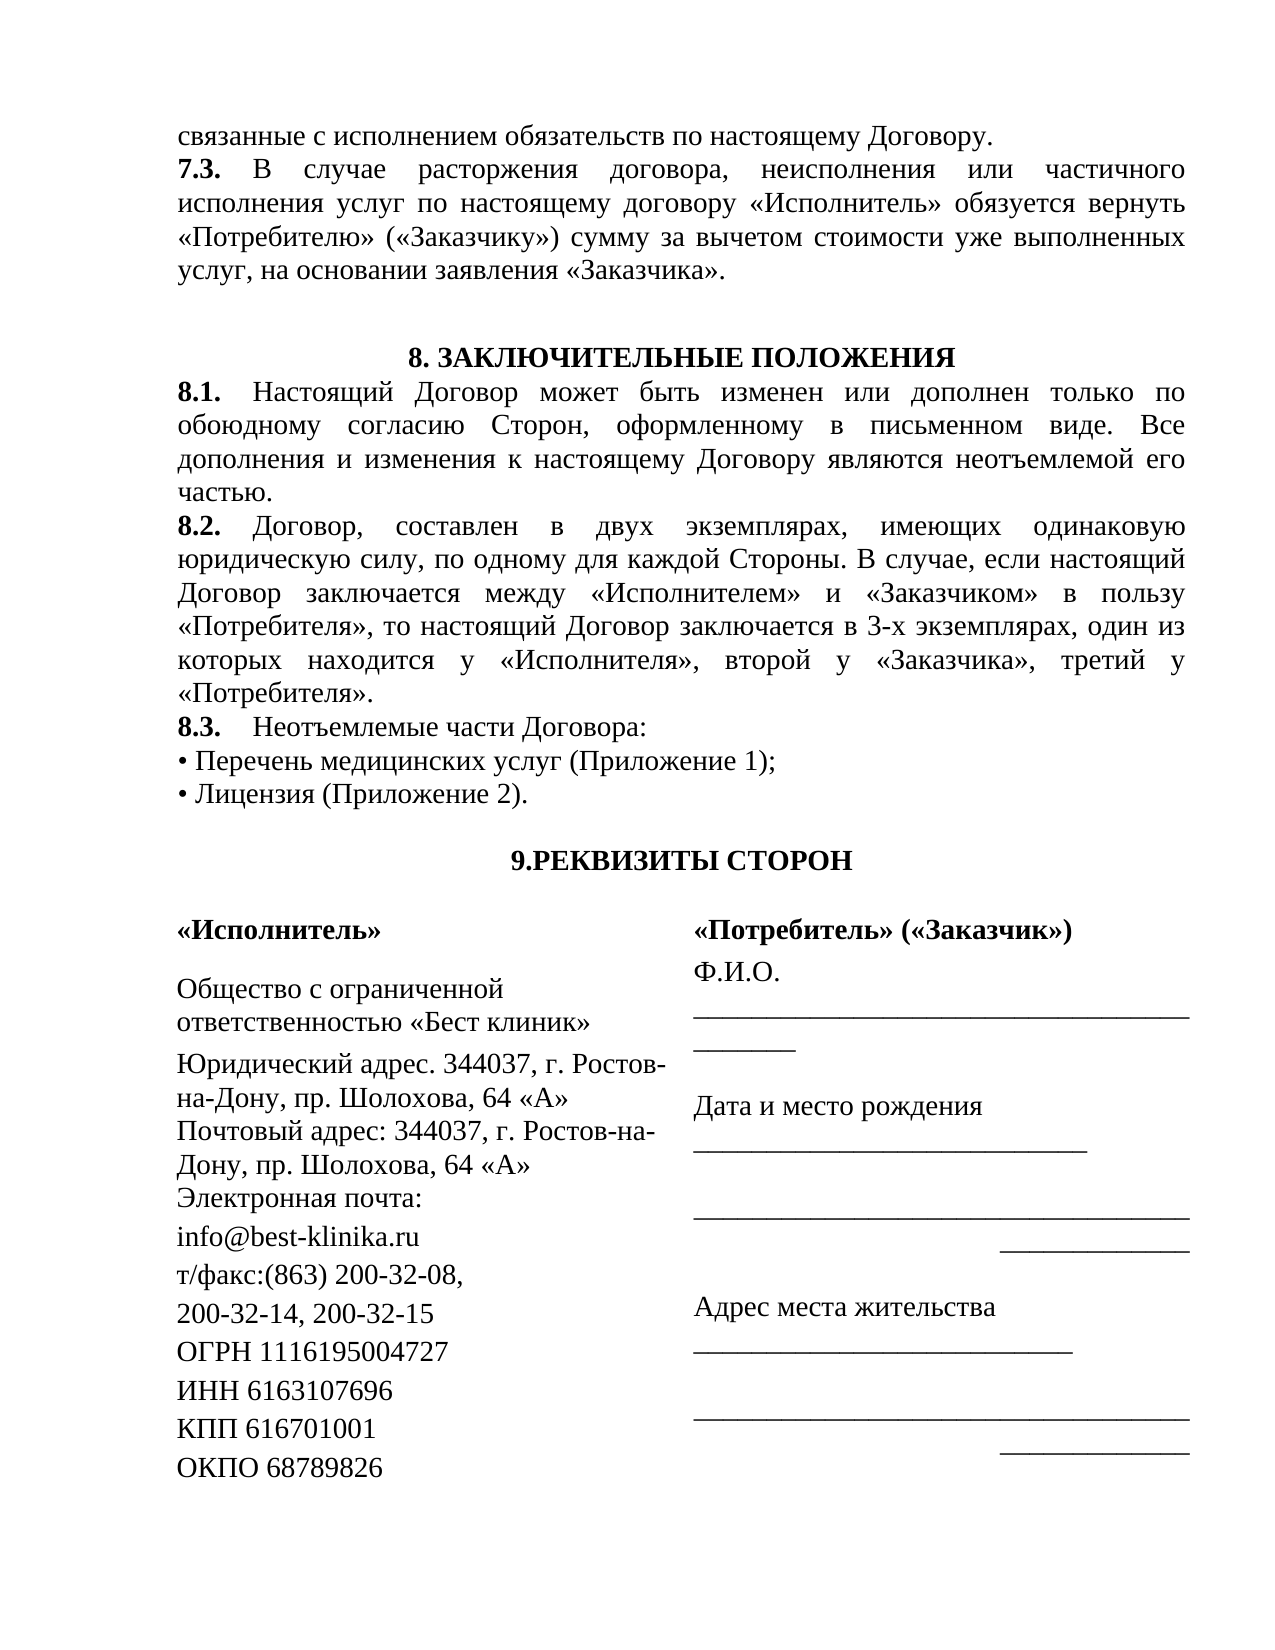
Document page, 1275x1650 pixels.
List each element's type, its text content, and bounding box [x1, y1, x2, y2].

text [177, 118, 1186, 152]
text 8.2. Договор, составлен в двух экземплярах, имеющих одинаковую юридическую силу, по одному для каждой Стороны. В случае, если настоящий Договор заключается между «Исполнителем» и «Заказчиком» в пользу «Потребителя», то настоящий Договор заключается в 3-х экземплярах, один из которых находится у «Исполнителя», второй у «Заказчика», третий у «Потребителя». [177, 508, 1186, 709]
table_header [166, 877, 683, 1501]
text 8.3. Неотъемлемые части Договора: [177, 709, 1186, 743]
text • Лицензия (Приложение 2). [177, 776, 1186, 810]
text 8.1. Настоящий Договор может быть изменен или дополнен только по обоюдному согласию Сторон, оформленному в письменном виде. Все дополнения и изменения к настоящему Договору являются неотъемлемой его частью. [177, 374, 1186, 508]
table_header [683, 877, 1200, 1501]
text 8. ЗАКЛЮЧИТЕЛЬНЫЕ ПОЛОЖЕНИЯ [177, 340, 1186, 374]
text 7.3. В случае расторжения договора, неисполнения или частичного исполнения услуг по настоящему договору «Исполнитель» обязуется вернуть «Потребителю» («Заказчику») сумму за вычетом стоимости уже выполненных услуг, на основании заявления «Заказчика». [177, 152, 1186, 286]
text • Перечень медицинских услуг (Приложение 1); [177, 743, 1186, 776]
text 9.РЕКВИЗИТЫ СТОРОН [177, 843, 1186, 877]
